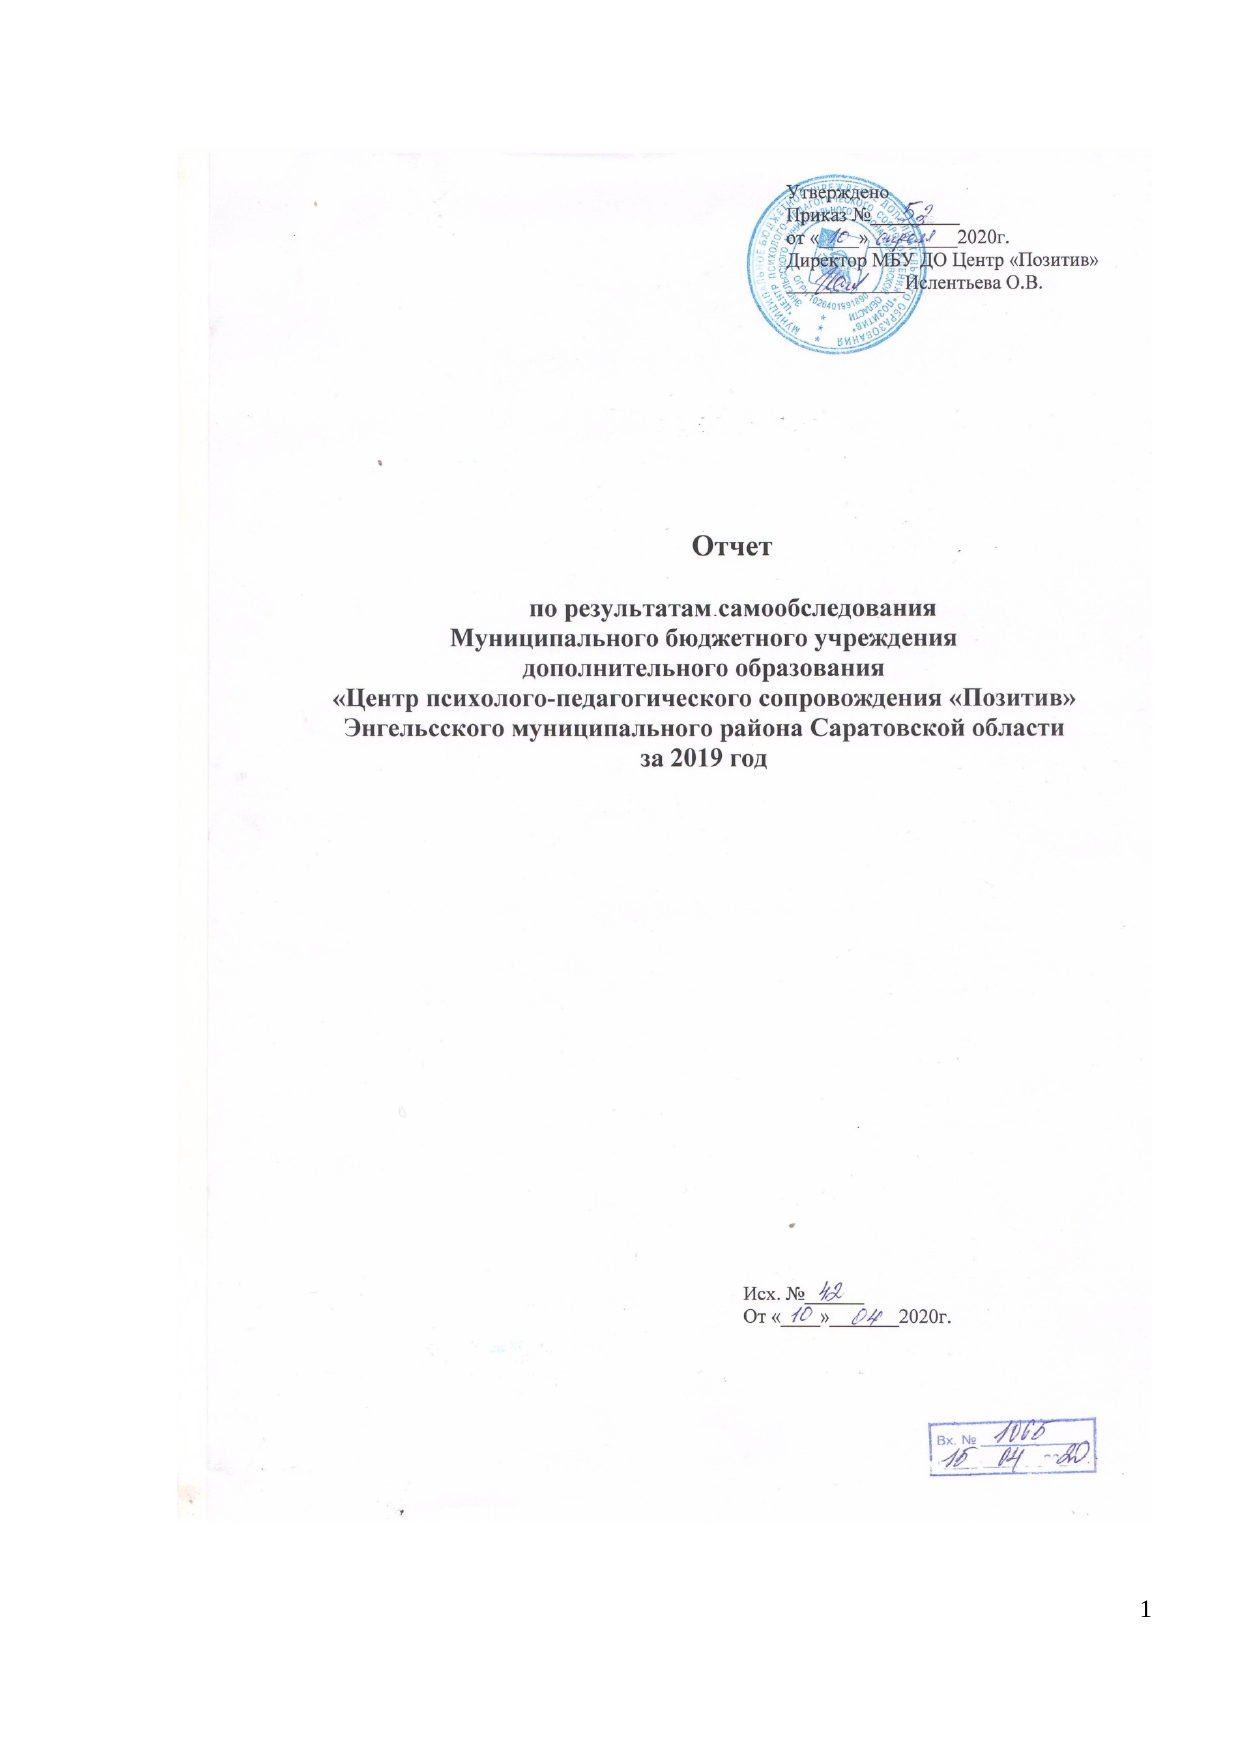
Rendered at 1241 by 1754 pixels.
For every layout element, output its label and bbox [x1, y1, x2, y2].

picture [177, 146, 1152, 1526]
